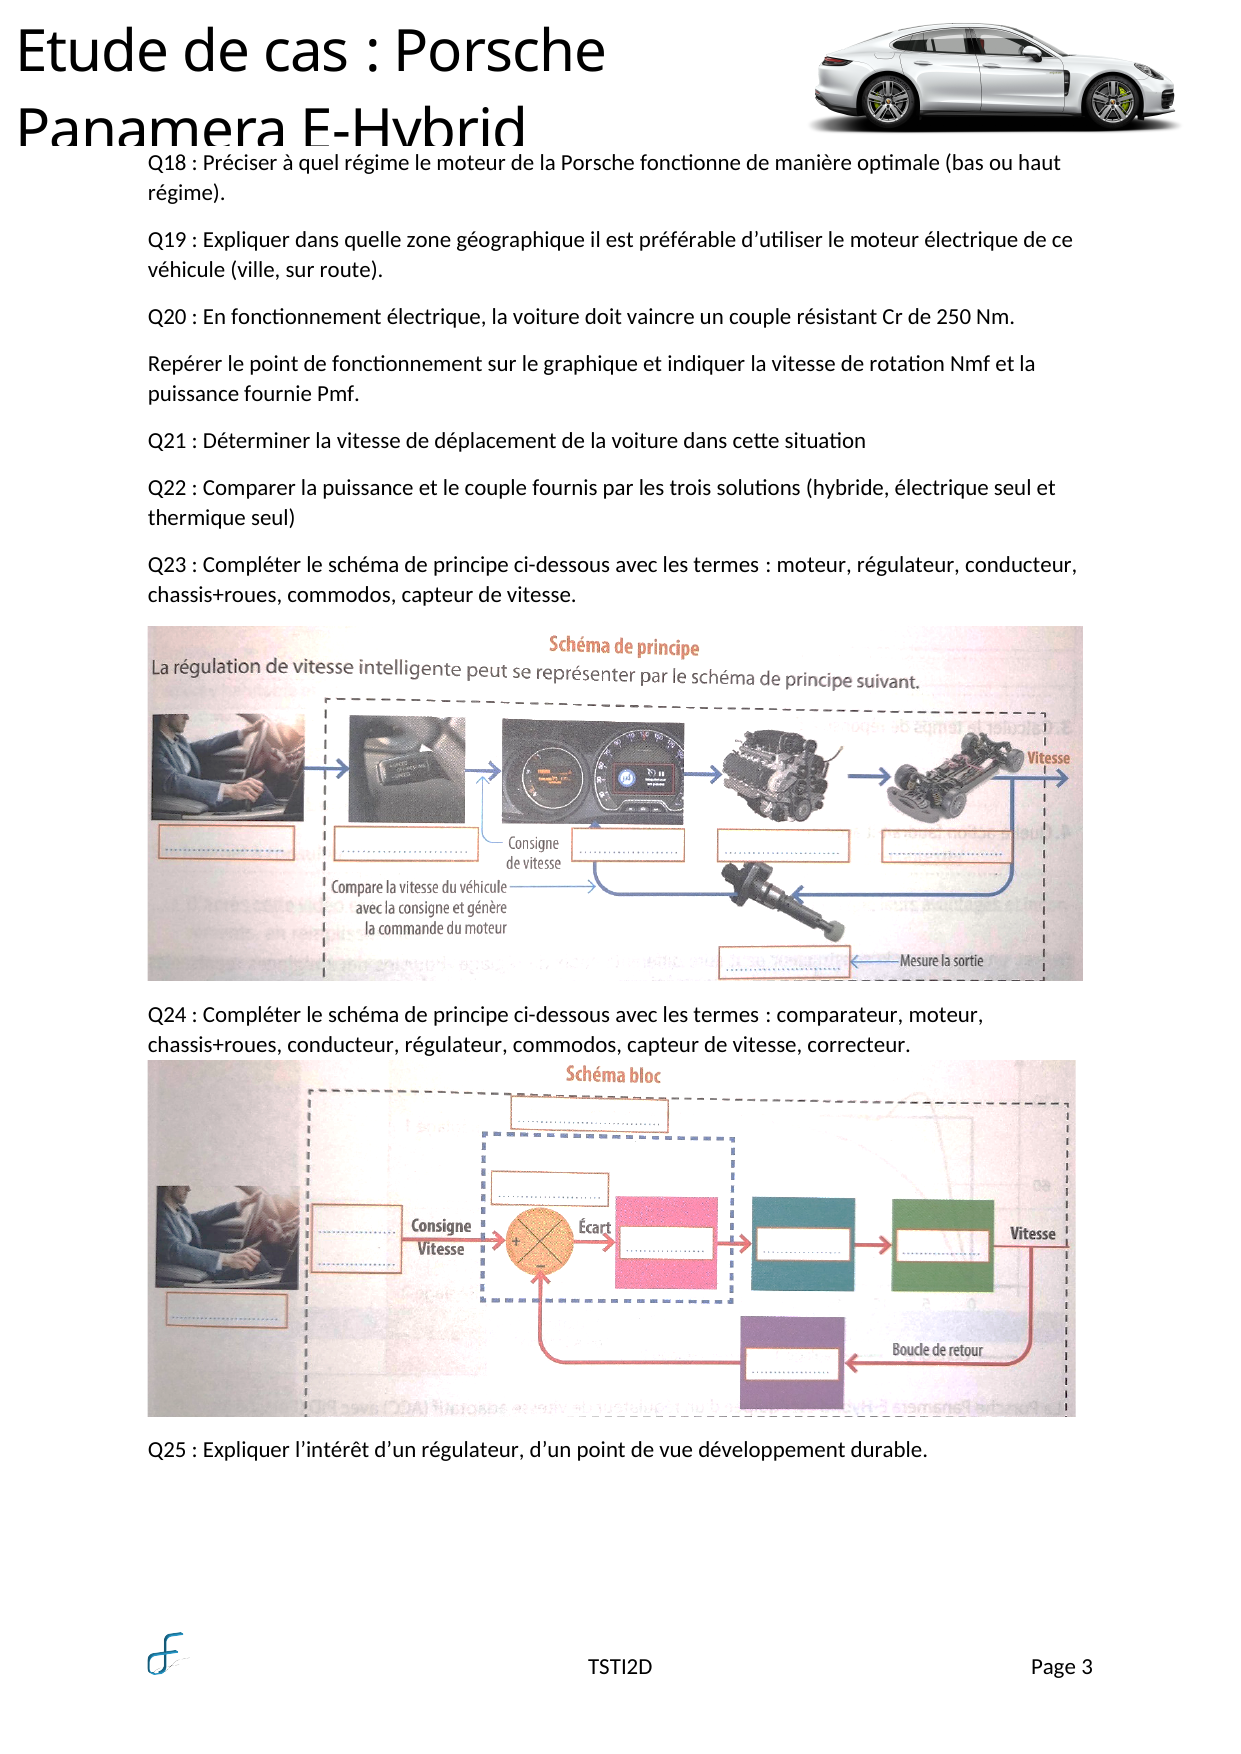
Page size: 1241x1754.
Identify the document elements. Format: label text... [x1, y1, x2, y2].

text Q25 : Expliquer l’intérêt d’un régulateur, d’un point de vue développement durable. [148, 1436, 1093, 1463]
text Q22 : Comparer la puissance et le couple fournis par les trois solutions (hybride, électrique seul et thermique seul) [148, 473, 1093, 531]
picture [147, 626, 1083, 981]
picture [800, 0, 1190, 169]
text Q23 : Compléter le schéma de principe ci-dessous avec les termes : moteur, régulateur, conducteur, chassis+roues, commodos, capteur de vitesse. [148, 550, 1093, 608]
text Q20 : En fonctionnement électrique, la voiture doit vaincre un couple résistant Cr de 250 Nm. [148, 302, 1093, 330]
text Q19 : Expliquer dans quelle zone géographique il est préférable d’utiliser le moteur électrique de ce véhicule (ville, sur route). [148, 225, 1093, 283]
text Q21 : Déterminer la vitesse de déplacement de la voiture dans cette situation [148, 426, 1093, 454]
picture [147, 1632, 190, 1675]
picture [147, 1060, 1076, 1417]
text Repérer le point de fonctionnement sur le graphique et indiquer la vitesse de rotation Nmf et la puissance fournie Pmf. [148, 349, 1093, 407]
text Q18 : Préciser à quel régime le moteur de la Porsche fonctionne de manière optimale (bas ou haut régime). [148, 148, 1093, 206]
